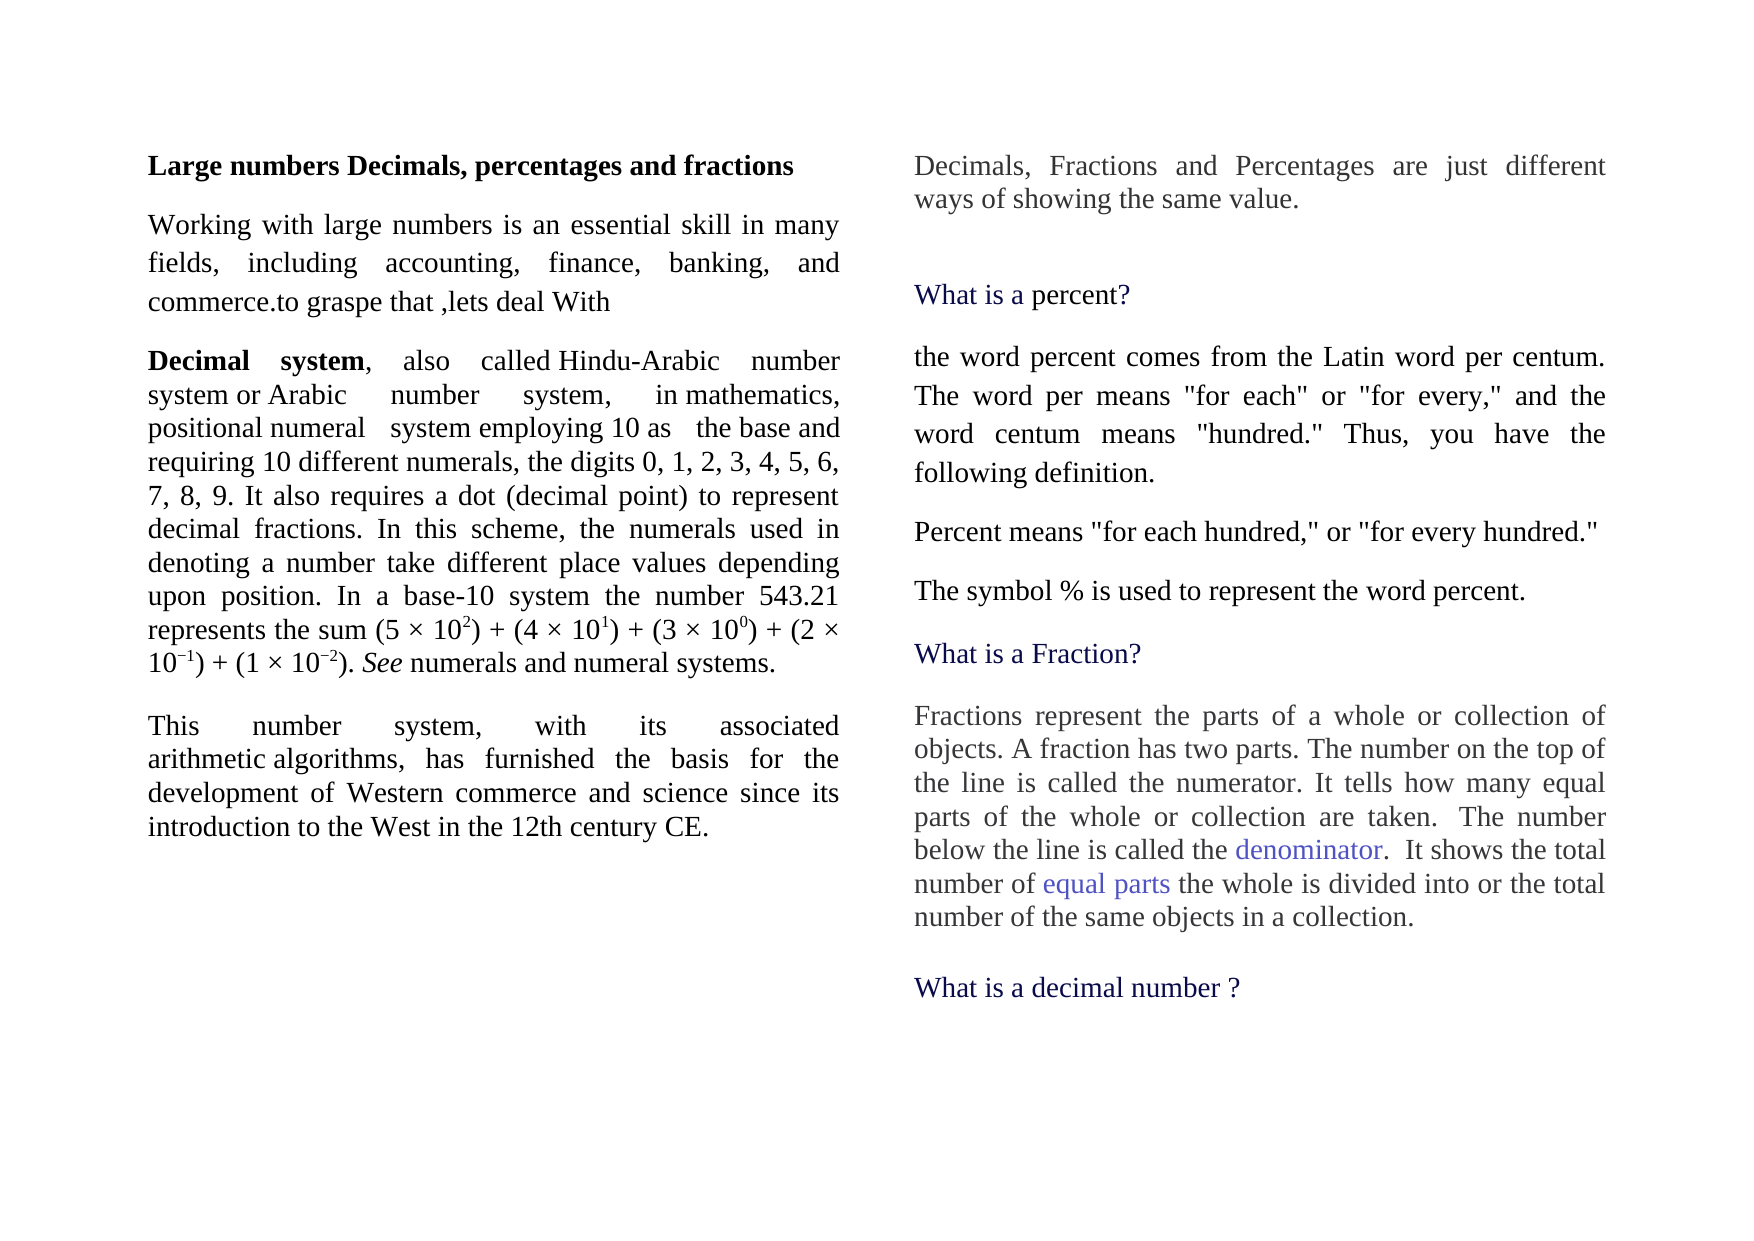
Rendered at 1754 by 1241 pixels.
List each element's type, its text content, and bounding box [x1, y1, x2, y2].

text Working with large numbers is an essential skill in many fields, including accounting, finance, banking, and commerce.to graspe that ,lets deal With [148, 207, 840, 318]
text Decimal system, also called Hindu-Arabic number system or Arabic number system, in mathematics, positional numeral system employing 10 as the base and requiring 10 different numerals, the digits 0, 1, 2, 3, 4, 5, 6, 7, 8, 9. It also requires a dot (decimal point) to represent decimal fractions. In this scheme, the numerals used in denoting a number take different place values depending upon position. In a base-10 system the number 543.21 represents the sum (5 × 102) + (4 × 101) + (3 × 100) + (2 × 10−1) + (1 × 10−2). See numerals and numeral systems. [148, 343, 840, 679]
text What is a decimal number ? [914, 970, 1606, 1004]
text the word percent comes from the Latin word per centum. The word per means "for each" or "for every," and the word centum means "hundred." Thus, you have the following definition. [914, 339, 1606, 488]
text What is a percent? [914, 274, 1606, 311]
text Large numbers Decimals, percentages and fractions [148, 148, 840, 181]
text Fractions represent the parts of a whole or collection of objects. A fraction has two parts. The number on the top of the line is called the numerator. It tells how many equal parts of the whole or collection are taken. The number below the line is called the denominator. It shows the total number of equal parts the whole is divided into or the total number of the same objects in a collection. [914, 698, 1606, 933]
text The symbol % is used to represent the word percent. [914, 573, 1606, 607]
text Percent means "for each hundred," or "for every hundred." [914, 514, 1606, 548]
text Decimals, Fractions and Percentages are just different ways of showing the same value. [914, 148, 1606, 215]
text This number system, with its associated arithmetic algorithms, has furnished the basis for the development of Western commerce and science since its introduction to the West in the 12th century CE. [148, 708, 840, 842]
text What is a Fraction? [914, 633, 1606, 670]
